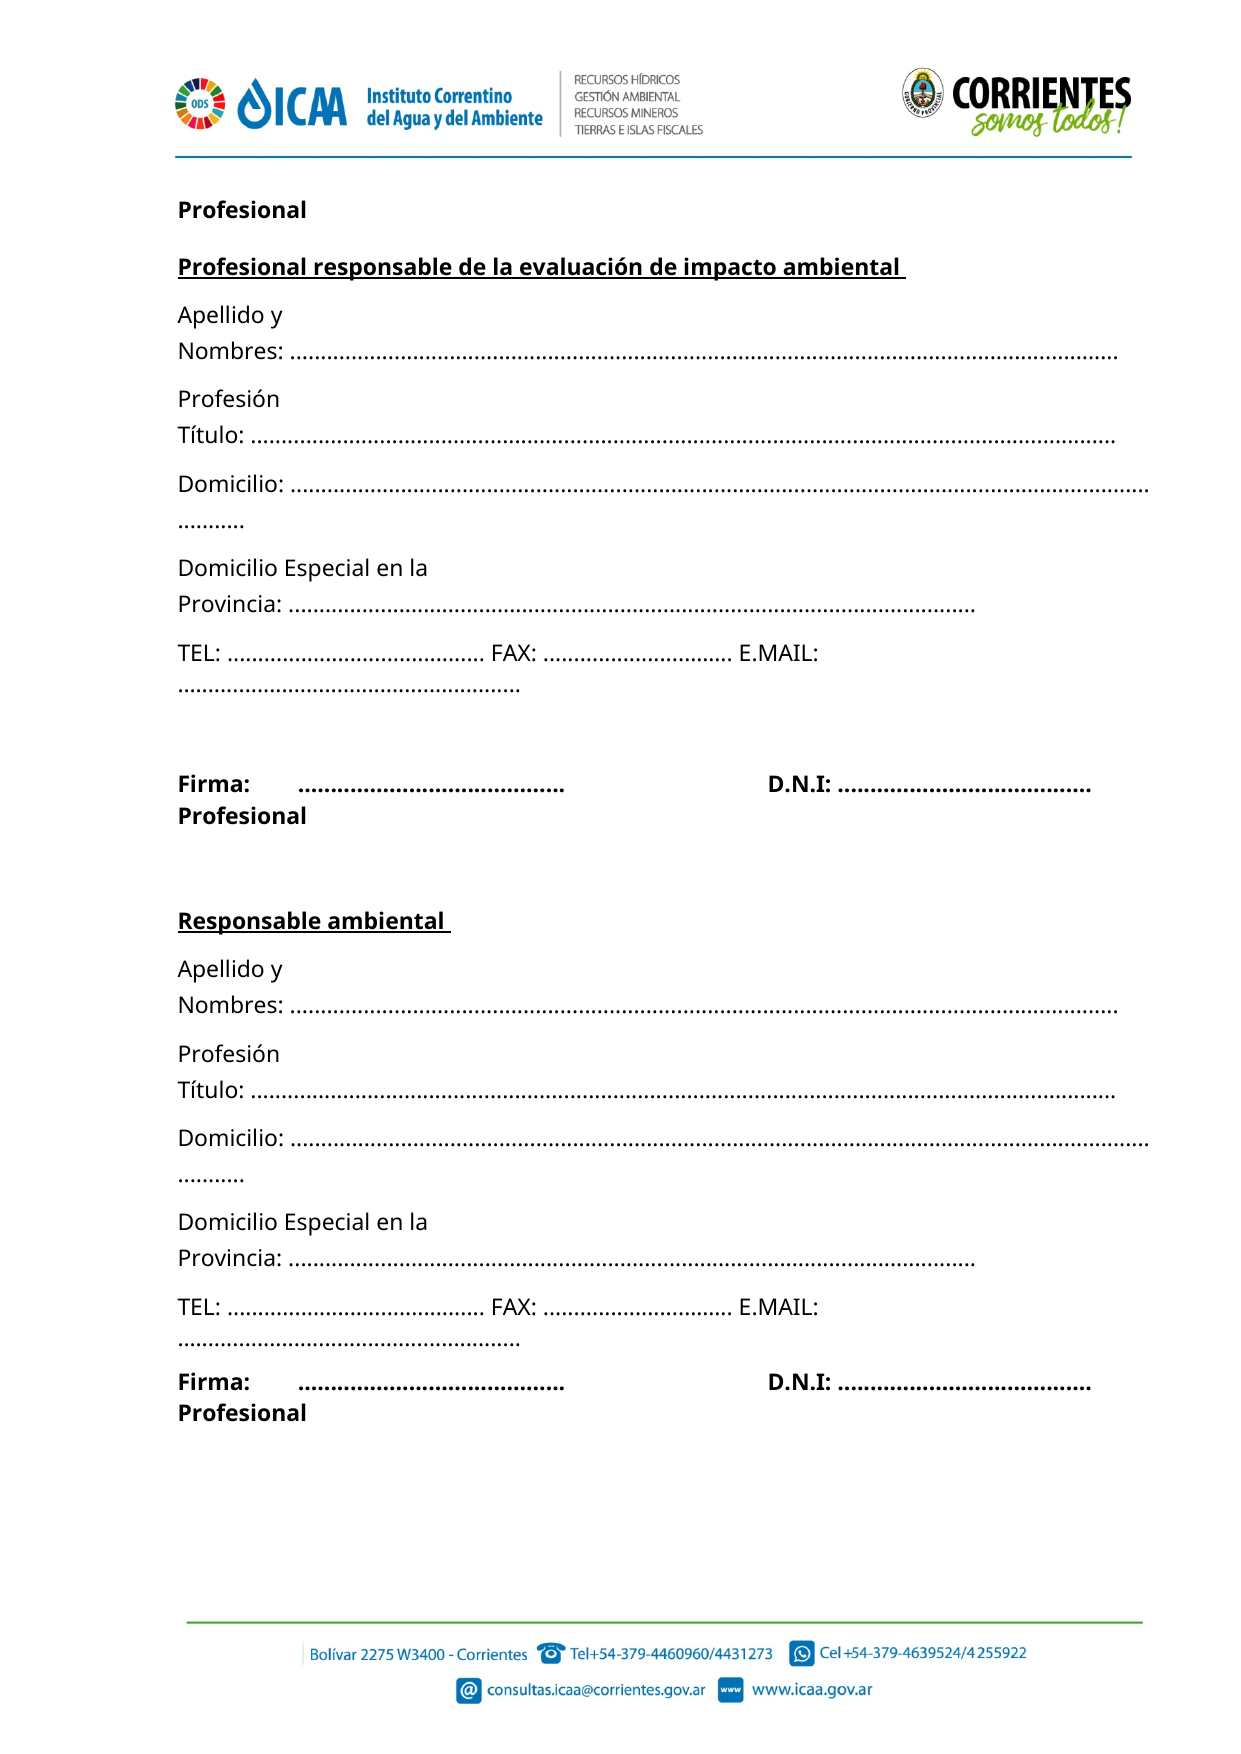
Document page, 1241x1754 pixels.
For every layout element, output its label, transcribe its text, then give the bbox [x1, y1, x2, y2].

text Domicilio Especial en la Provincia: ................................................................................................................ [177, 552, 1152, 619]
picture [186, 1588, 1143, 1722]
text Profesional [177, 799, 1152, 831]
text Firma: ......................................... D.N.I: ....................................... [177, 1366, 1152, 1397]
text Responsable ambiental [177, 905, 1152, 936]
text Domicilio: ....................................................................................................................................................... [177, 1122, 1152, 1189]
text Profesional [177, 194, 1152, 225]
text Profesional [177, 1397, 1152, 1428]
text TEL: .......................................... FAX: ........................……. E.MAIL: …..................................................... [177, 1291, 1152, 1353]
text Firma: ......................................... D.N.I: ....................................... [177, 768, 1152, 799]
text Apellido y Nombres: ....................................................................................................................................... [177, 299, 1152, 366]
text Apellido y Nombres: ....................................................................................................................................... [177, 953, 1152, 1020]
text Profesional responsable de la evaluación de impacto ambiental [177, 251, 1152, 282]
picture [174, 28, 1133, 192]
text TEL: .......................................... FAX: ........................……. E.MAIL: …..................................................... [177, 637, 1152, 699]
text Domicilio Especial en la Provincia: ................................................................................................................ [177, 1206, 1152, 1273]
text Domicilio: ....................................................................................................................................................... [177, 468, 1152, 535]
